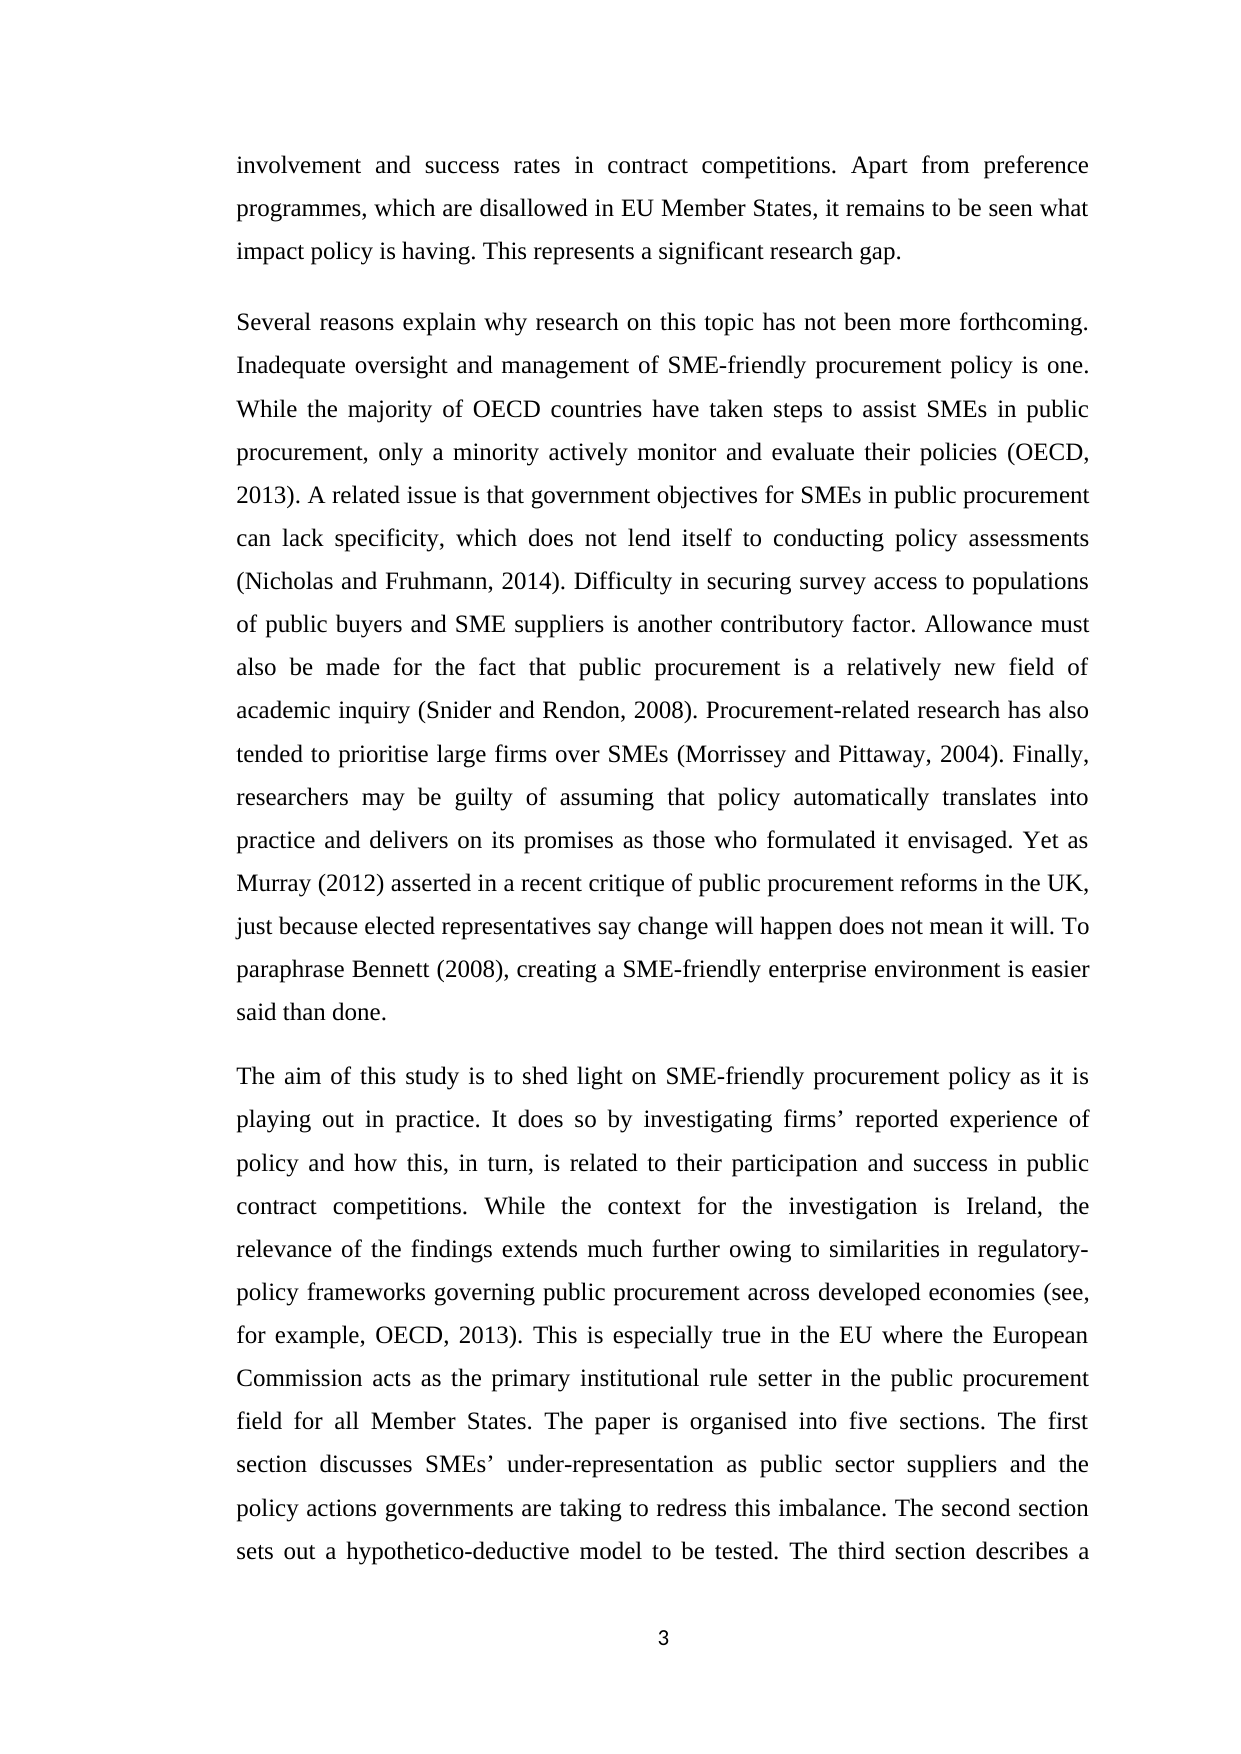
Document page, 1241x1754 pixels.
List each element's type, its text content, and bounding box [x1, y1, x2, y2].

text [236, 150, 1090, 265]
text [236, 1061, 1090, 1564]
text Several reasons explain why research on this topic has not been more forthcoming. Inadequate oversight and management of SME-friendly procurement policy is one. While the majority of OECD countries have taken steps to assist SMEs in public procurement, only a minority actively monitor and evaluate their policies (OECD, 2013). A related issue is that government objectives for SMEs in public procurement can lack specificity, which does not lend itself to conducting policy assessments (Nicholas and Fruhmann, 2014). Difficulty in securing survey access to populations of public buyers and SME suppliers is another contributory factor. Allowance must also be made for the fact that public procurement is a relatively new field of academic inquiry (Snider and Rendon, 2008). Procurement-related research has also tended to prioritise large firms over SMEs (Morrissey and Pittaway, 2004). Finally, researchers may be guilty of assuming that policy automatically translates into practice and delivers on its promises as those who formulated it envisaged. Yet as Murray (2012) asserted in a recent critique of public procurement reforms in the UK, just because elected representatives say change will happen does not mean it will. To paraphrase Bennett (2008), creating a SME-friendly enterprise environment is easier said than done. [236, 307, 1090, 1026]
